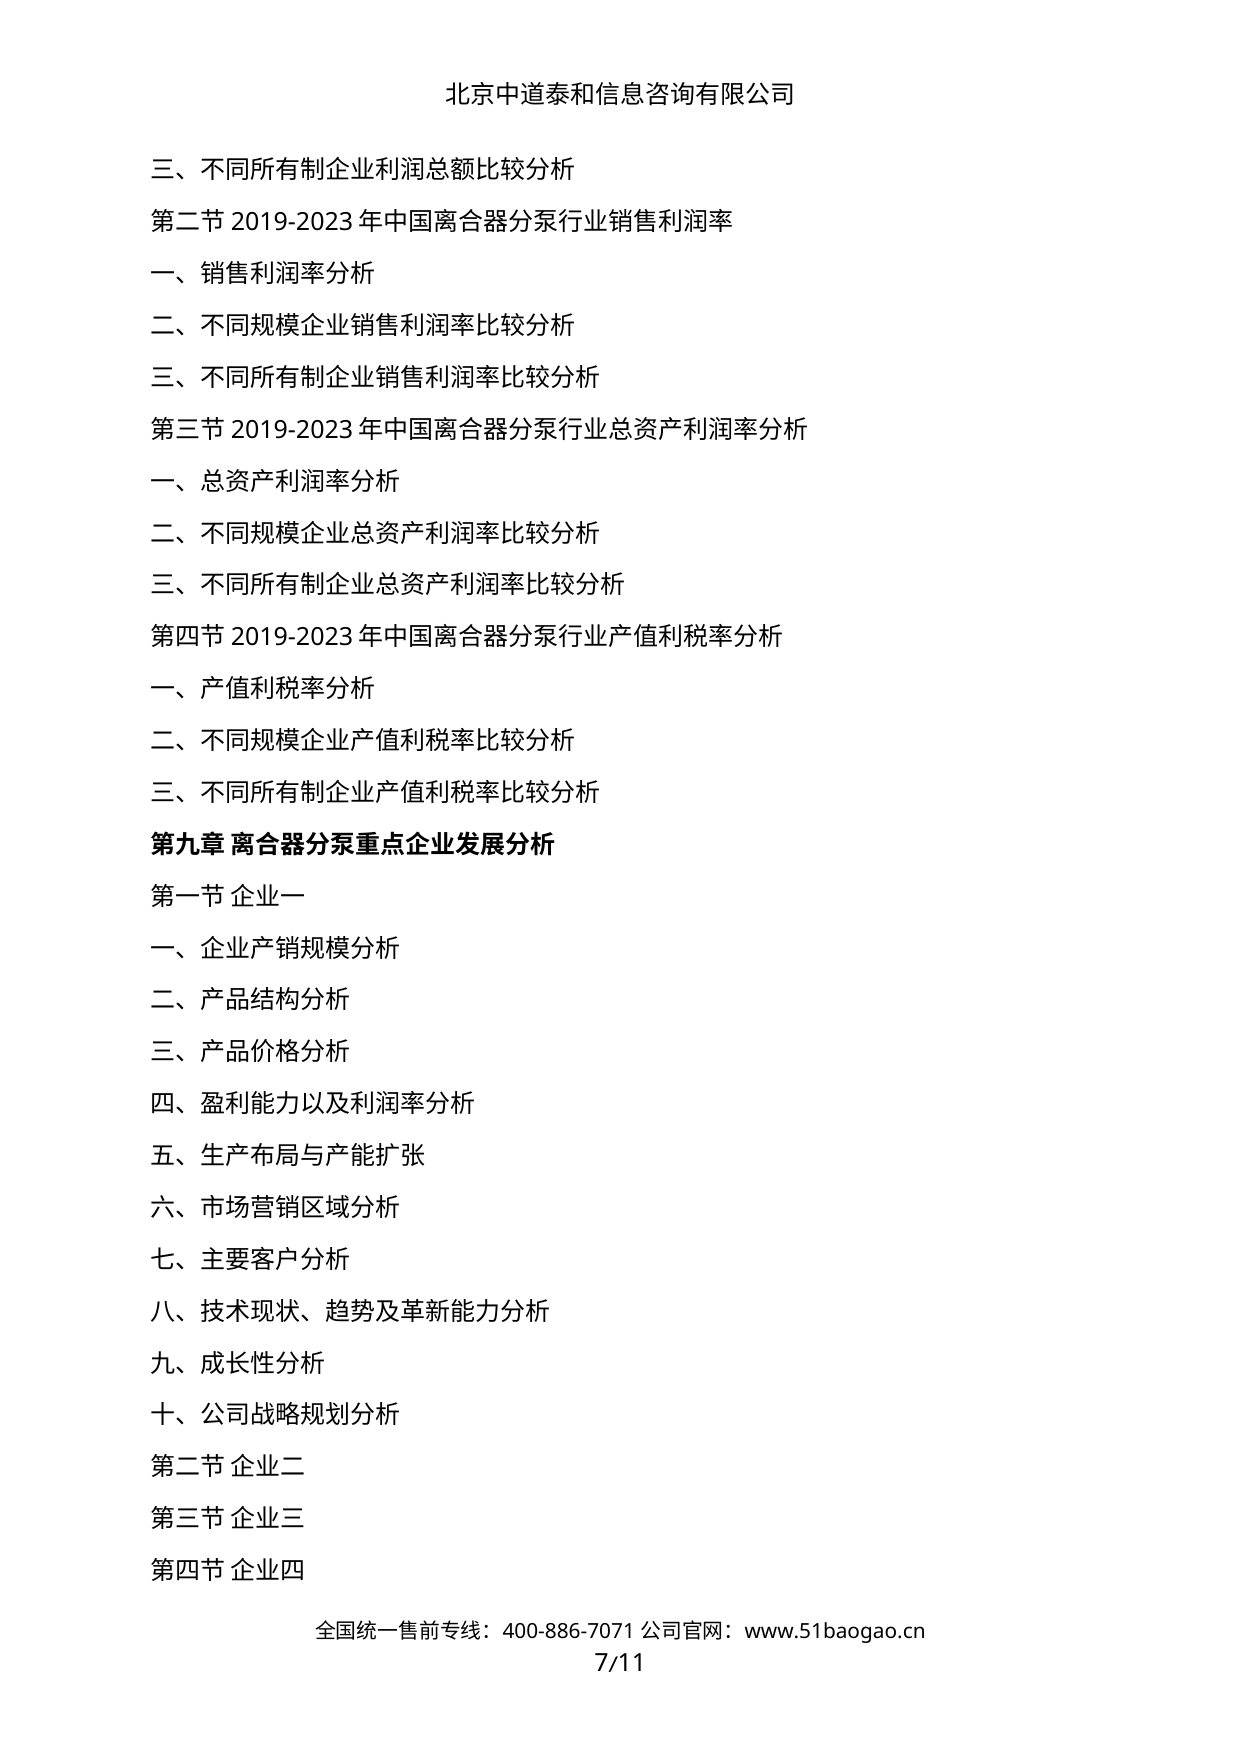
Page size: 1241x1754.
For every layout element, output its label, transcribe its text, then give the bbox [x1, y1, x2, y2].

text 七、主要客户分析 [150, 1239, 1090, 1276]
text 一、总资产利润率分析 [150, 461, 1090, 497]
text 一、产值利税率分析 [150, 669, 1090, 705]
text 四、盈利能力以及利润率分析 [150, 1084, 1090, 1120]
text 三、产品价格分析 [150, 1032, 1090, 1068]
text 第三节 2019-2023年中国离合器分泵行业总资产利润率分析 [150, 409, 1090, 446]
text 第三节 企业三 [150, 1499, 1090, 1535]
text 二、不同规模企业销售利润率比较分析 [150, 306, 1090, 342]
text 一、销售利润率分析 [150, 254, 1090, 290]
text 第二节 2019-2023年中国离合器分泵行业销售利润率 [150, 202, 1090, 238]
text 三、不同所有制企业产值利税率比较分析 [150, 772, 1090, 809]
text 十、公司战略规划分析 [150, 1395, 1090, 1431]
text 三、不同所有制企业总资产利润率比较分析 [150, 565, 1090, 601]
text 第二节 企业二 [150, 1447, 1090, 1483]
text 第四节 企业四 [150, 1551, 1090, 1587]
text 二、不同规模企业总资产利润率比较分析 [150, 513, 1090, 549]
text 二、产品结构分析 [150, 980, 1090, 1016]
text 二、不同规模企业产值利税率比较分析 [150, 721, 1090, 757]
text 第九章 离合器分泵重点企业发展分析 [150, 824, 1090, 861]
text 三、不同所有制企业利润总额比较分析 [150, 150, 1090, 186]
text 五、生产布局与产能扩张 [150, 1136, 1090, 1172]
text 六、市场营销区域分析 [150, 1187, 1090, 1224]
text 三、不同所有制企业销售利润率比较分析 [150, 357, 1090, 394]
text 第四节 2019-2023年中国离合器分泵行业产值利税率分析 [150, 617, 1090, 653]
text 第一节 企业一 [150, 876, 1090, 912]
text 九、成长性分析 [150, 1343, 1090, 1379]
text 一、企业产销规模分析 [150, 928, 1090, 964]
text 八、技术现状、趋势及革新能力分析 [150, 1291, 1090, 1327]
